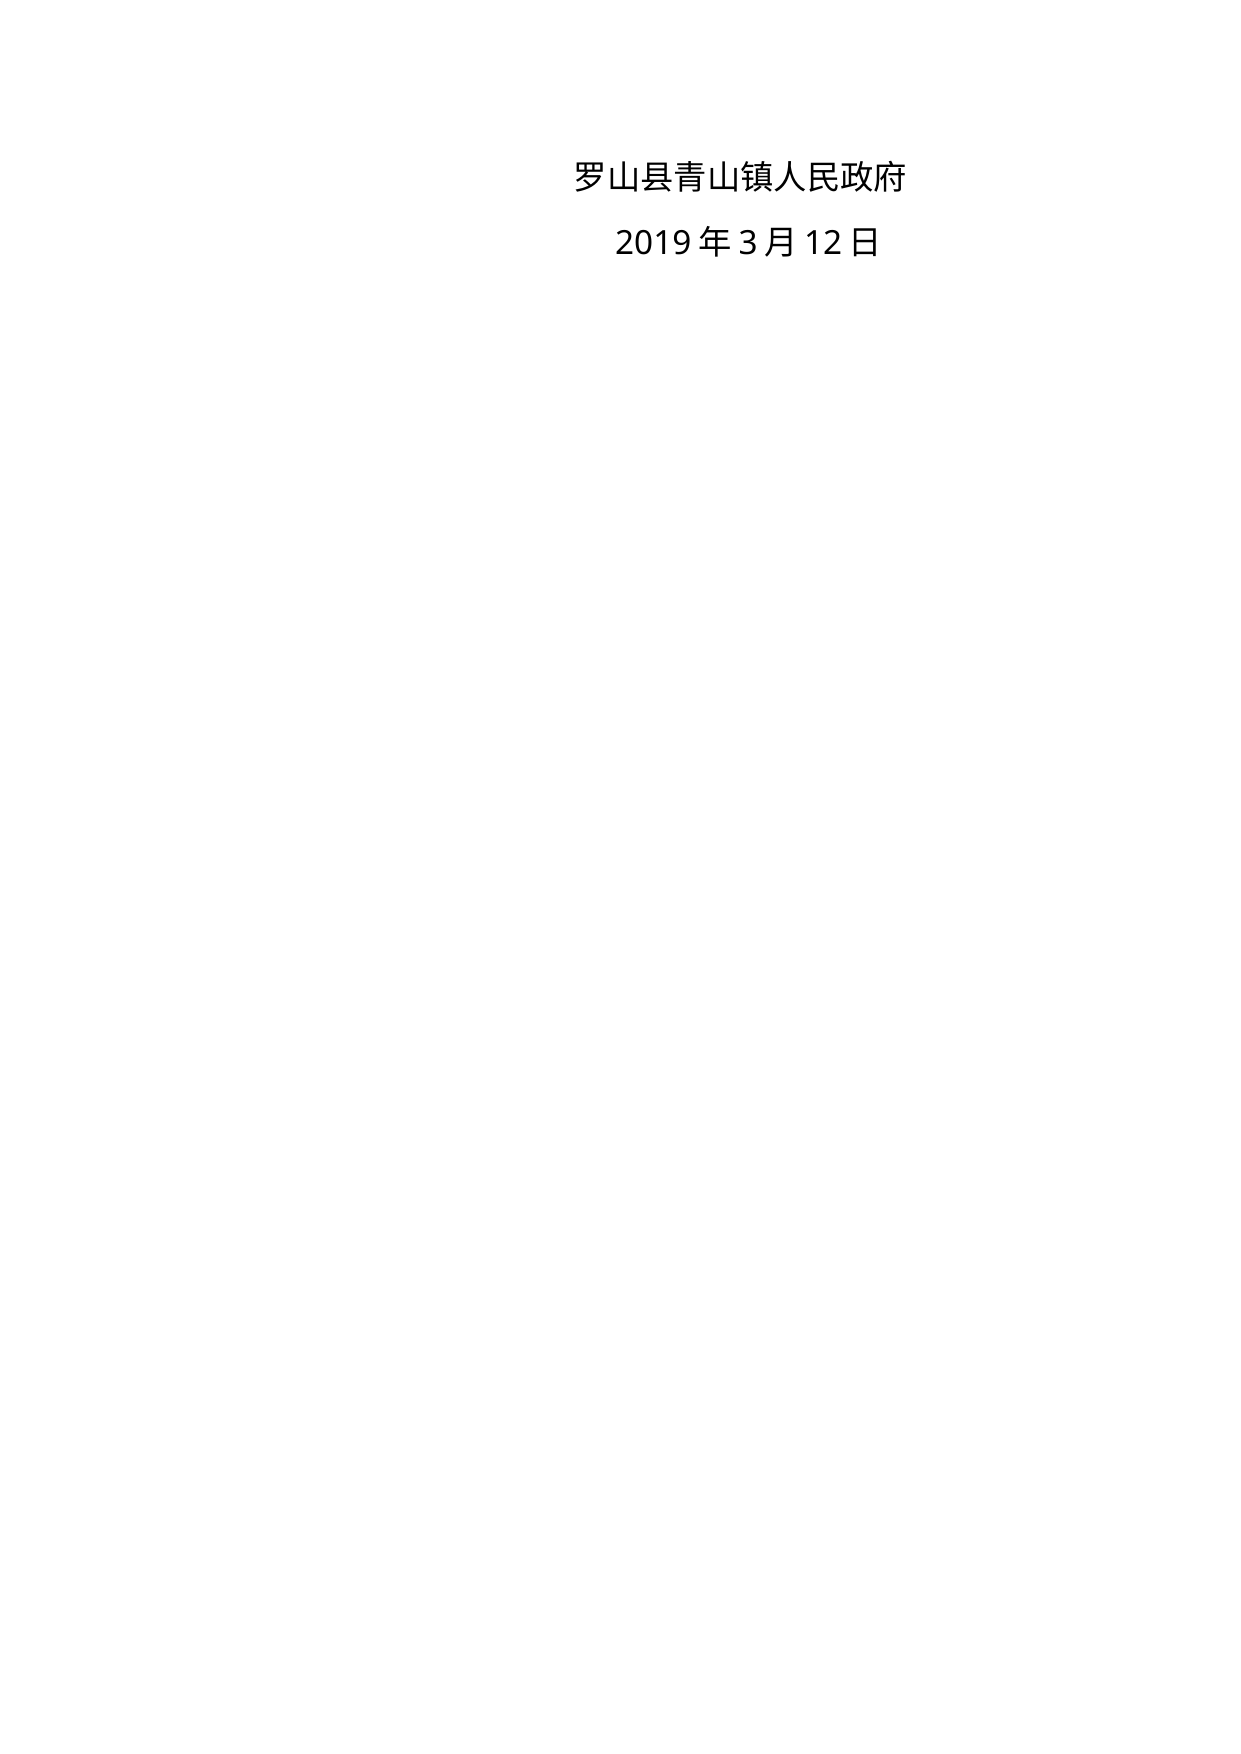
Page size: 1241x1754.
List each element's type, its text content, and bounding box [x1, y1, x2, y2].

text 罗山县青山镇人民政府 [164, 143, 1082, 208]
text 2019年3月12日 [164, 208, 1082, 273]
